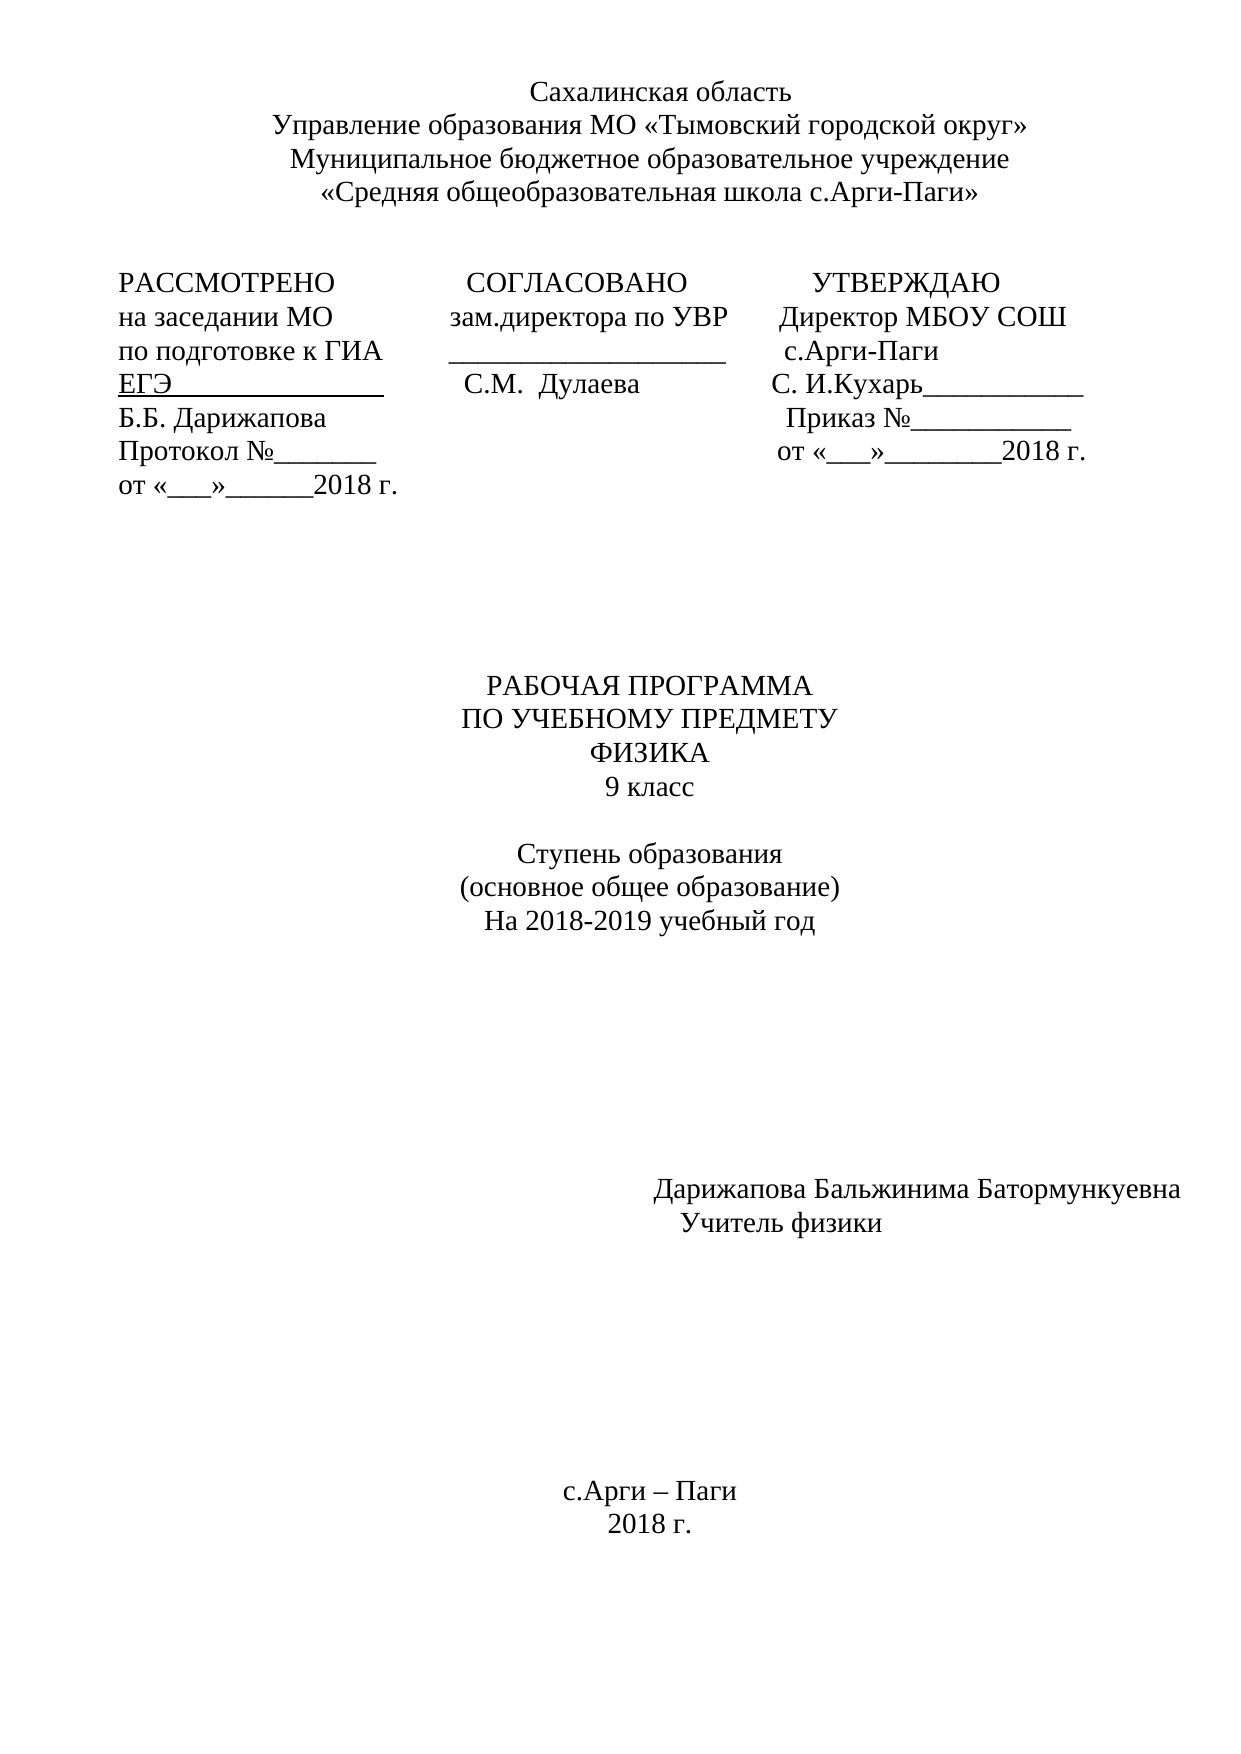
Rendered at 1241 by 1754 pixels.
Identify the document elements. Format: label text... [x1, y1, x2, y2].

text с.Арги – Паги [118, 1473, 1181, 1507]
text (основное общее образование) [118, 869, 1181, 903]
text РАБОЧАЯ ПРОГРАММА [118, 668, 1181, 702]
text Ступень образования [118, 836, 1181, 869]
text РАССМОТРЕНО СОГЛАСОВАНО УТВЕРЖДАЮ на заседании МО зам.директора по УВР Директор МБОУ СОШ по подготовке к ГИА ___________________ с.Арги-Паги ЕГЭ______________ С.М. Дулаева С. И.Кухарь___________ Б.Б. Дарижапова Приказ №___________ Протокол №_______ от «___»________2018 г. от «___»______2018 г. [118, 266, 1181, 500]
text ПО УЧЕБНОМУ ПРЕДМЕТУ [118, 702, 1181, 735]
text Муниципальное бюджетное образовательное учреждение [118, 141, 1181, 174]
text ФИЗИКА [118, 735, 1181, 769]
text Управление образования МО «Тымовский городской округ» [118, 107, 1181, 141]
text Сахалинская область [118, 74, 1181, 107]
text 2018 г. [118, 1507, 1181, 1540]
text Дарижапова Бальжинима Батормункуевна [118, 1171, 1181, 1205]
text Учитель физики [118, 1205, 1181, 1238]
text На 2018-2019 учебный год [118, 903, 1181, 936]
text 9 класс [118, 769, 1181, 802]
text «Средняя общеобразовательная школа с.Арги-Паги» [118, 174, 1181, 208]
